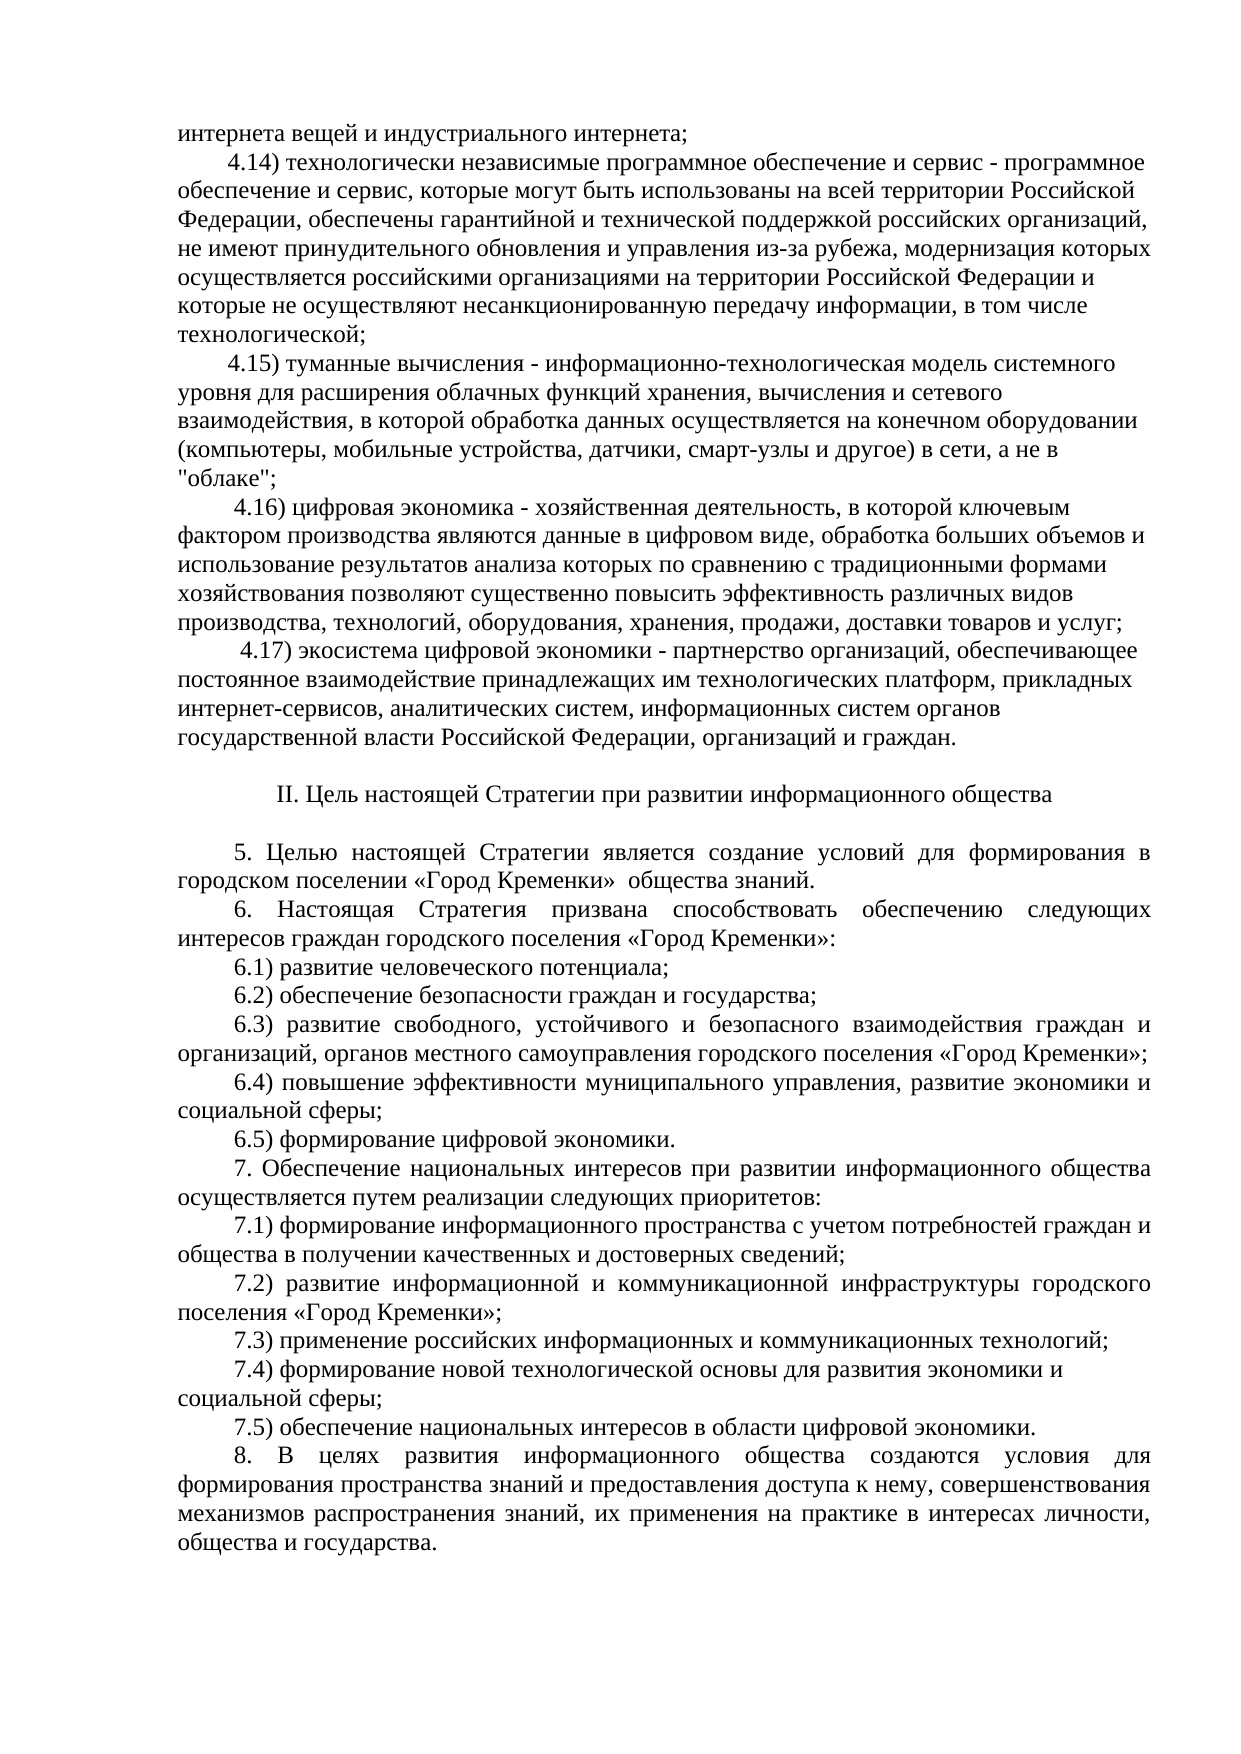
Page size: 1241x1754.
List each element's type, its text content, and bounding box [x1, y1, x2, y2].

text 8. В целях развития информационного общества создаются условия для формирования пространства знаний и предоставления доступа к нему, совершенствования механизмов распространения знаний, их применения на практике в интересах личности, общества и государства. [177, 1441, 1152, 1556]
text 6.3) развитие свободного, устойчивого и безопасного взаимодействия граждан и организаций, органов местного самоуправления городского поселения «Город Кременки»; [177, 1009, 1152, 1067]
text 4.14) технологически независимые программное обеспечение и сервис - программное обеспечение и сервис, которые могут быть использованы на всей территории Российской Федерации, обеспечены гарантийной и технической поддержкой российских организаций, не имеют принудительного обновления и управления из-за рубежа, модернизация которых осуществляется российскими организациями на территории Российской Федерации и которые не осуществляют несанкционированную передачу информации, в том числе технологической; [177, 147, 1152, 348]
text 6.4) повышение эффективности муниципального управления, развитие экономики и социальной сферы; [177, 1067, 1152, 1124]
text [177, 118, 1152, 147]
text II. Цель настоящей Стратегии при развитии информационного общества [177, 779, 1152, 808]
text 7.2) развитие информационной и коммуникационной инфраструктуры городского поселения «Город Кременки»; [177, 1268, 1152, 1326]
text 6.5) формирование цифровой экономики. [177, 1124, 1152, 1153]
text 6.1) развитие человеческого потенциала; [177, 952, 1152, 981]
text 6. Настоящая Стратегия призвана способствовать обеспечению следующих интересов граждан городского поселения «Город Кременки»: [177, 894, 1152, 952]
text 6.2) обеспечение безопасности граждан и государства; [177, 981, 1152, 1009]
text 4.15) туманные вычисления - информационно-технологическая модель системного уровня для расширения облачных функций хранения, вычисления и сетевого взаимодействия, в которой обработка данных осуществляется на конечном оборудовании (компьютеры, мобильные устройства, датчики, смарт-узлы и другое) в сети, а не в "облаке"; [177, 348, 1152, 492]
text 7.1) формирование информационного пространства с учетом потребностей граждан и общества в получении качественных и достоверных сведений; [177, 1211, 1152, 1268]
text 7. Обеспечение национальных интересов при развитии информационного общества осуществляется путем реализации следующих приоритетов: [177, 1153, 1152, 1211]
text 4.16) цифровая экономика - хозяйственная деятельность, в которой ключевым фактором производства являются данные в цифровом виде, обработка больших объемов и использование результатов анализа которых по сравнению с традиционными формами хозяйствования позволяют существенно повысить эффективность различных видов производства, технологий, оборудования, хранения, продажи, доставки товаров и услуг; [177, 492, 1152, 636]
text 7.4) формирование новой технологической основы для развития экономики и социальной сферы; [177, 1354, 1152, 1412]
text 5. Целью настоящей Стратегии является создание условий для формирования в городском поселении «Город Кременки» общества знаний. [177, 837, 1152, 894]
text 7.3) применение российских информационных и коммуникационных технологий; [177, 1326, 1152, 1354]
text 7.5) обеспечение национальных интересов в области цифровой экономики. [177, 1412, 1152, 1441]
text 4.17) экосистема цифровой экономики - партнерство организаций, обеспечивающее постоянное взаимодействие принадлежащих им технологических платформ, прикладных интернет-сервисов, аналитических систем, информационных систем органов государственной власти Российской Федерации, организаций и граждан. [177, 636, 1152, 751]
